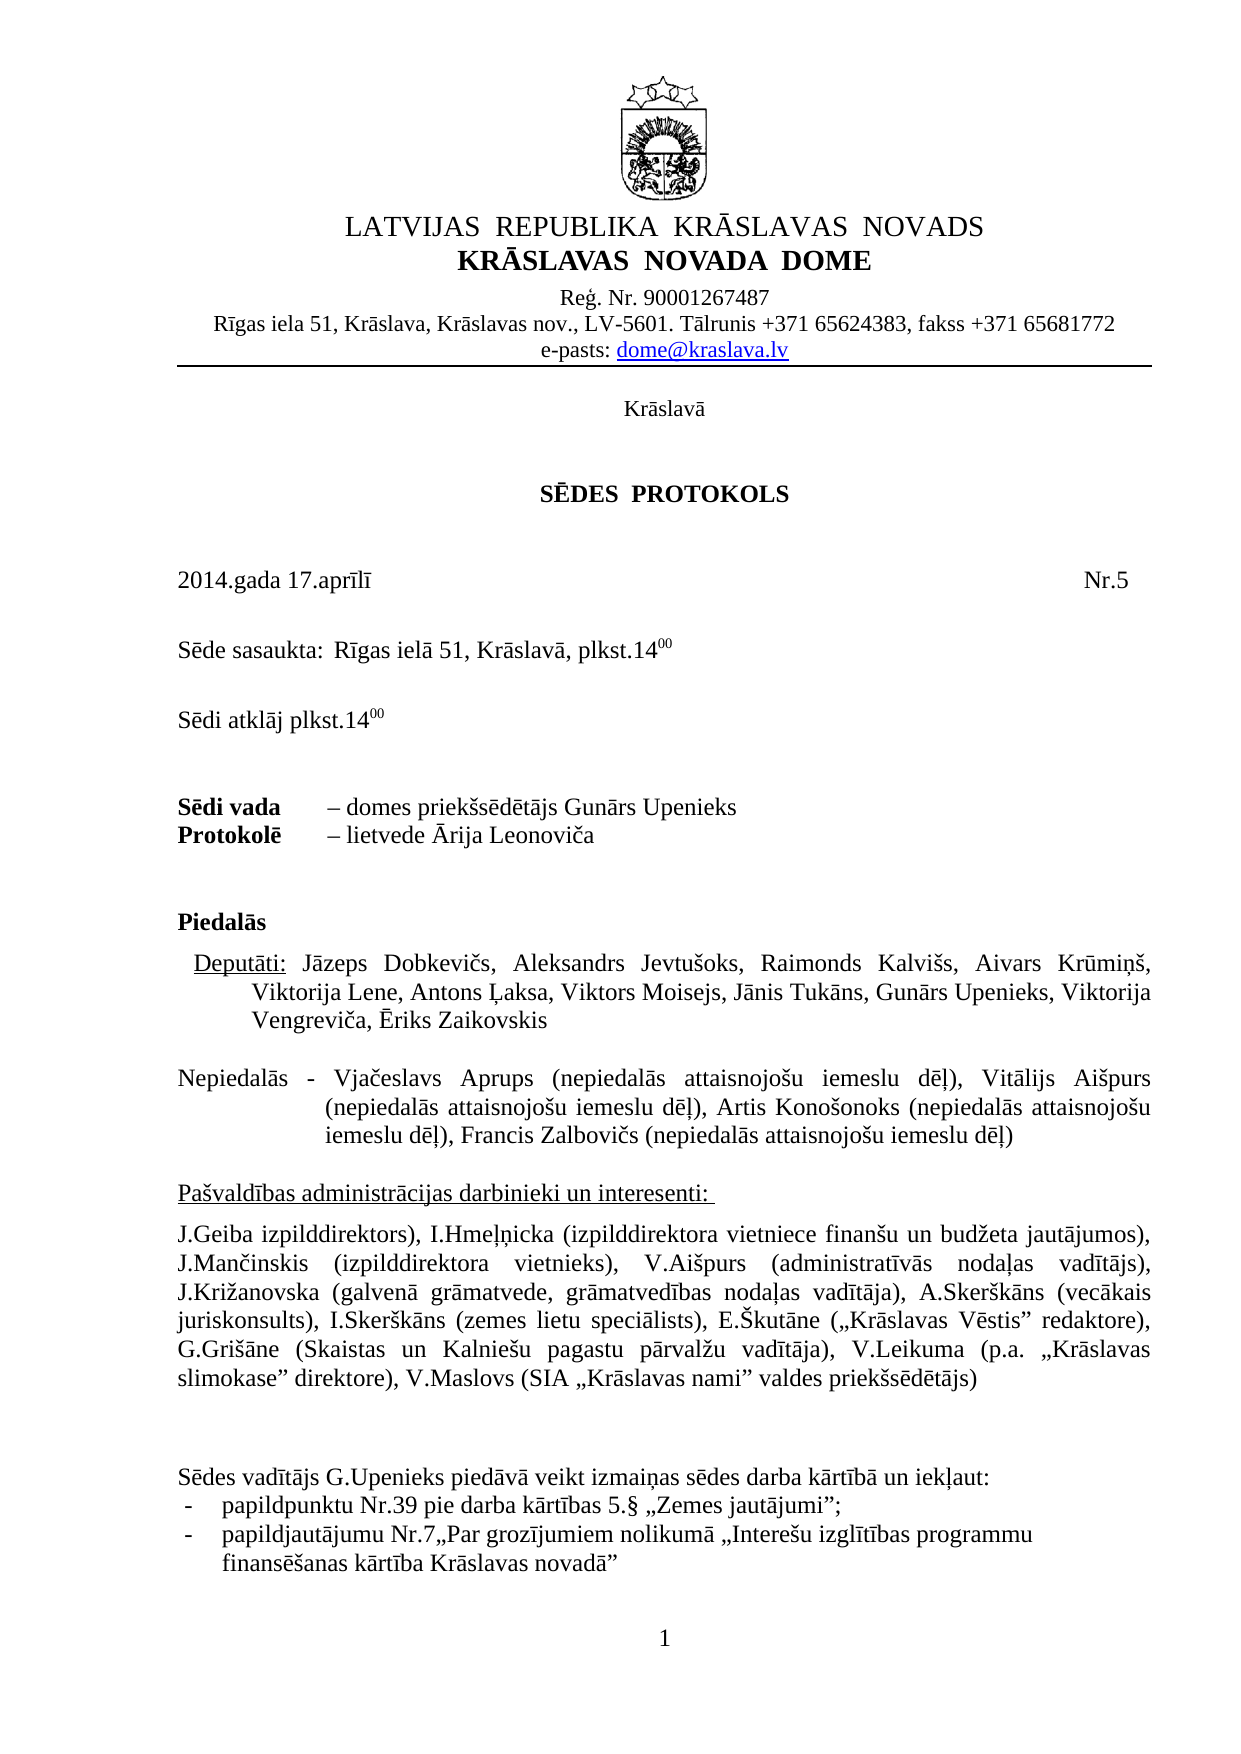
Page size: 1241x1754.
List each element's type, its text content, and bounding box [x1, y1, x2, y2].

text Protokolē – lietvede Ārija Leonoviča [177, 820, 1152, 849]
text SĒDES PROTOKOLS [177, 479, 1152, 508]
text Krāslavā [177, 395, 1152, 422]
text Reģ. Nr. 90001267487 [177, 284, 1152, 310]
text Sēdes vadītājs G.Upenieks piedāvā veikt izmaiņas sēdes darba kārtībā un iekļaut: [177, 1462, 1152, 1490]
picture [609, 73, 720, 210]
text e-pasts: dome@kraslava.lv [177, 337, 1152, 365]
text Sēde sasaukta: Rīgas ielā 51, Krāslavā, plkst.1400 [177, 635, 1152, 664]
subtitle KRĀSLAVAS NOVADA DOME [177, 243, 1152, 277]
text LATVIJAS REPUBLIKA KRĀSLAVAS NOVADS [177, 209, 1152, 243]
text Deputāti: Jāzeps Dobkevičs, Aleksandrs Jevtušoks, Raimonds Kalvišs, Aivars Krūmiņš, Viktorija Lene, Antons Ļaksa, Viktors Moisejs, Jānis Tukāns, Gunārs Upenieks, Viktorija Vengreviča, Ēriks Zaikovskis [177, 948, 1152, 1034]
text Sēdi vada – domes priekšsēdētājs Gunārs Upenieks [177, 792, 1152, 820]
list papildpunktu Nr.39 pie darba kārtības 5.§ „Zemes jautājumi”; [184, 1490, 1152, 1519]
text Rīgas iela 51, Krāslava, Krāslavas nov., LV-5601. Tālrunis +371 65624383, fakss +371 65681772 [177, 310, 1152, 337]
list papildjautājumu Nr.7„Par grozījumiem nolikumā „Interešu izglītības programmu finansēšanas kārtība Krāslavas novadā” [184, 1519, 1152, 1577]
text Piedalās [177, 907, 1152, 935]
text Sēdi atklāj plkst.1400 [177, 705, 1152, 734]
text Pašvaldības administrācijas darbinieki un interesenti: [177, 1178, 1152, 1207]
text Nepiedalās - Vjačeslavs Aprups (nepiedalās attaisnojošu iemeslu dēļ), Vitālijs Aišpurs (nepiedalās attaisnojošu iemeslu dēļ), Artis Konošonoks (nepiedalās attaisnojošu iemeslu dēļ), Francis Zalbovičs (nepiedalās attaisnojošu iemeslu dēļ) [177, 1063, 1152, 1149]
text 2014.gada 17.aprīlī Nr.5 [177, 565, 1152, 594]
text J.Geiba izpilddirektors), I.Hmeļņicka (izpilddirektora vietniece finanšu un budžeta jautājumos), J.Mančinskis (izpilddirektora vietnieks), V.Aišpurs (administratīvās nodaļas vadītājs), J.Križanovska (galvenā grāmatvede, grāmatvedības nodaļas vadītāja), A.Skerškāns (vecākais juriskonsults), I.Skerškāns (zemes lietu speciālists), E.Škutāne („Krāslavas Vēstis” redaktore), G.Grišāne (Skaistas un Kalniešu pagastu pārvalžu vadītāja), V.Leikuma (p.a. „Krāslavas slimokase” direktore), V.Maslovs (SIA „Krāslavas nami” valdes priekšsēdētājs) [177, 1219, 1152, 1392]
